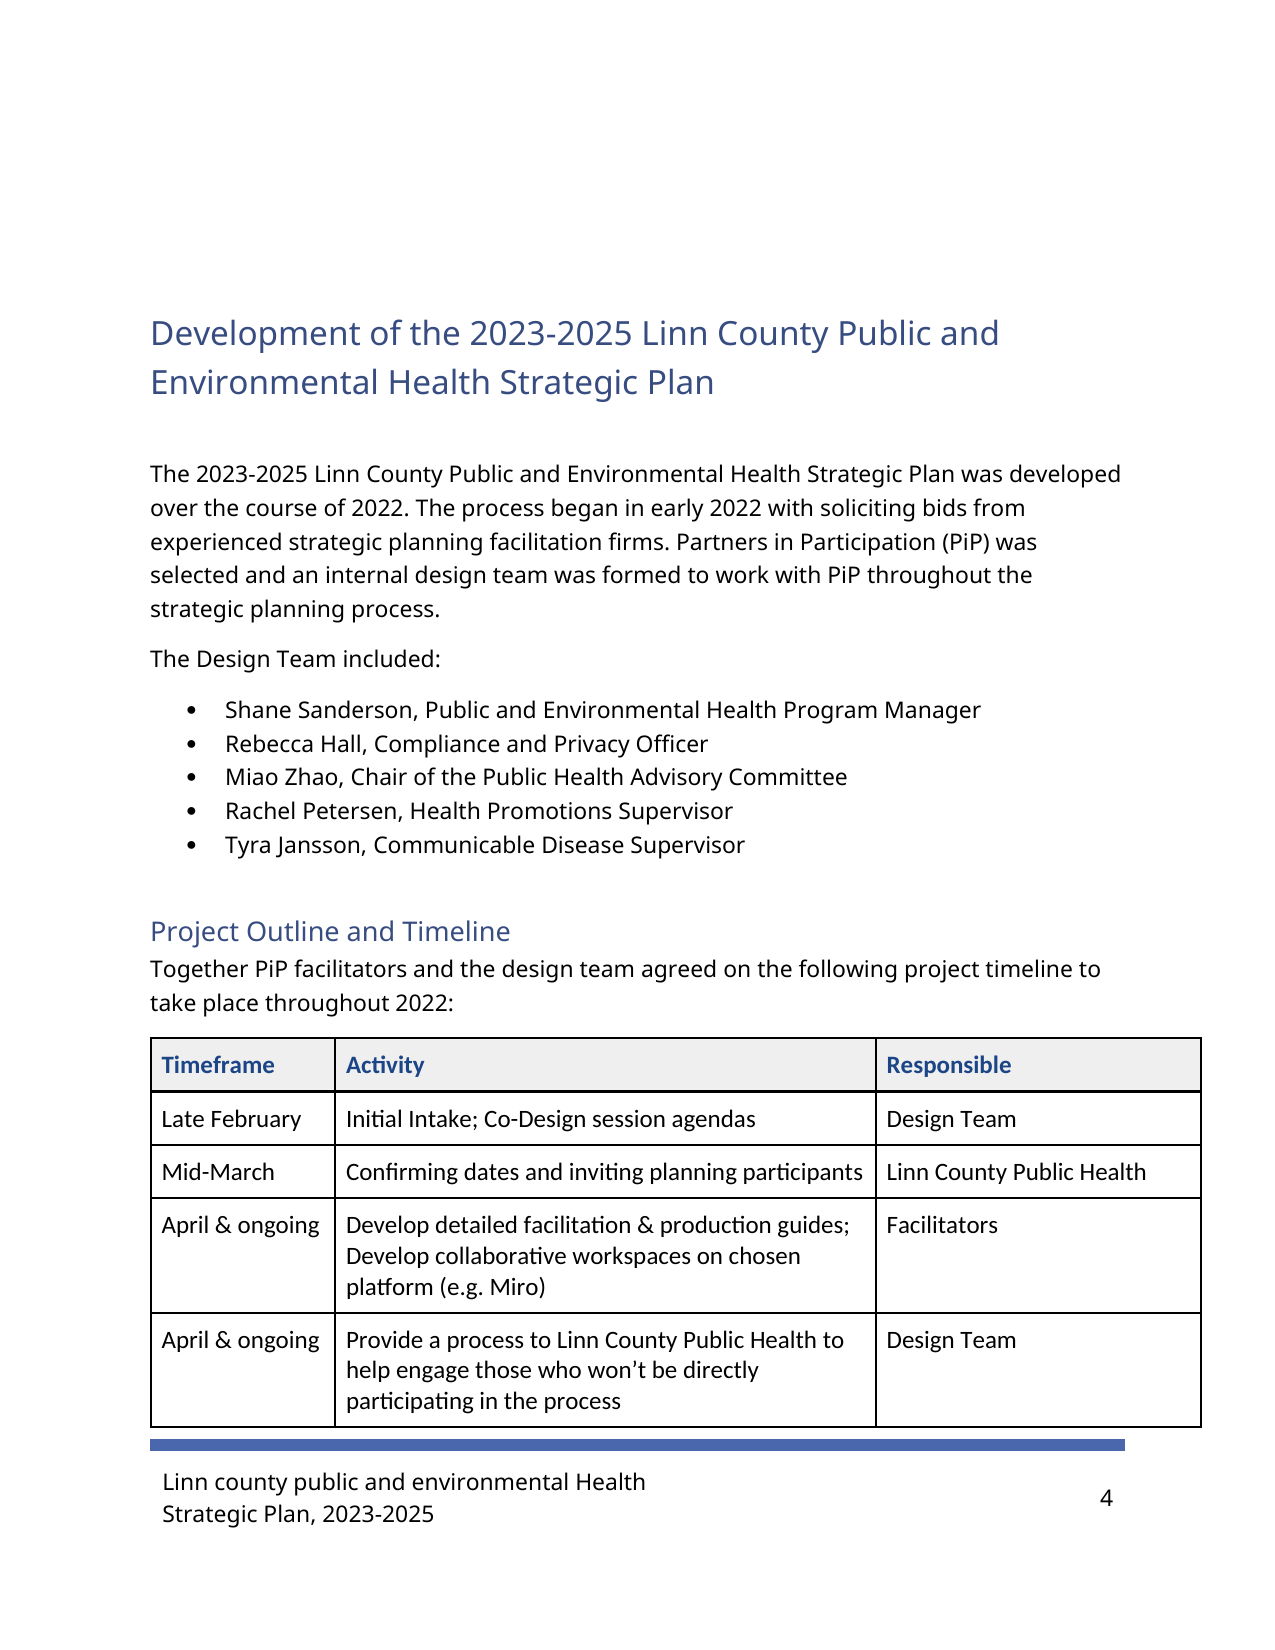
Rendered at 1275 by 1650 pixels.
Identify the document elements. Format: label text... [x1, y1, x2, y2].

table_cell Late February [152, 1093, 334, 1144]
table_cell Design Team [877, 1314, 1200, 1426]
table_cell Mid-March [152, 1146, 334, 1197]
table_cell Initial Intake; Co-Design session agendas [336, 1093, 875, 1144]
table_cell Design Team [877, 1093, 1200, 1144]
table_cell Develop detailed facilitation & production guides; Develop collaborative workspaces on chosen platform (e.g. Miro) [336, 1199, 875, 1312]
text The Design Team included: [150, 643, 1125, 674]
text Together PiP facilitators and the design team agreed on the following project timeline to take place throughout 2022: [150, 953, 1125, 1018]
table_cell Linn County Public Health [877, 1146, 1200, 1197]
list Tyra Jansson, Communicable Disease Supervisor [187, 829, 1125, 860]
table_header Activity [336, 1039, 875, 1090]
table_cell April & ongoing [152, 1314, 334, 1426]
text The 2023-2025 Linn County Public and Environmental Health Strategic Plan was developed over the course of 2022. The process began in early 2022 with soliciting bids from experienced strategic planning facilitation firms. Partners in Participation (PiP) was selected and an internal design team was formed to work with PiP throughout the strategic planning process. [150, 458, 1125, 624]
table_cell Facilitators [877, 1199, 1200, 1312]
table_cell Provide a process to Linn County Public Health to help engage those who won’t be directly participating in the process [336, 1314, 875, 1426]
table_header Timeframe [152, 1039, 334, 1090]
table_cell April & ongoing [152, 1199, 334, 1312]
table_cell Confirming dates and inviting planning participants [336, 1146, 875, 1197]
list Rebecca Hall, Compliance and Privacy Officer [187, 727, 1125, 759]
subtitle Project Outline and Timeline [150, 913, 1125, 950]
list Shane Sanderson, Public and Environmental Health Program Manager [187, 694, 1125, 725]
subtitle Development of the 2023-2025 Linn County Public and Environmental Health Strategic Plan [150, 309, 1125, 404]
list Miao Zhao, Chair of the Public Health Advisory Committee [187, 761, 1125, 792]
list Rachel Petersen, Health Promotions Supervisor [187, 795, 1125, 826]
table_header Responsible [877, 1039, 1200, 1090]
